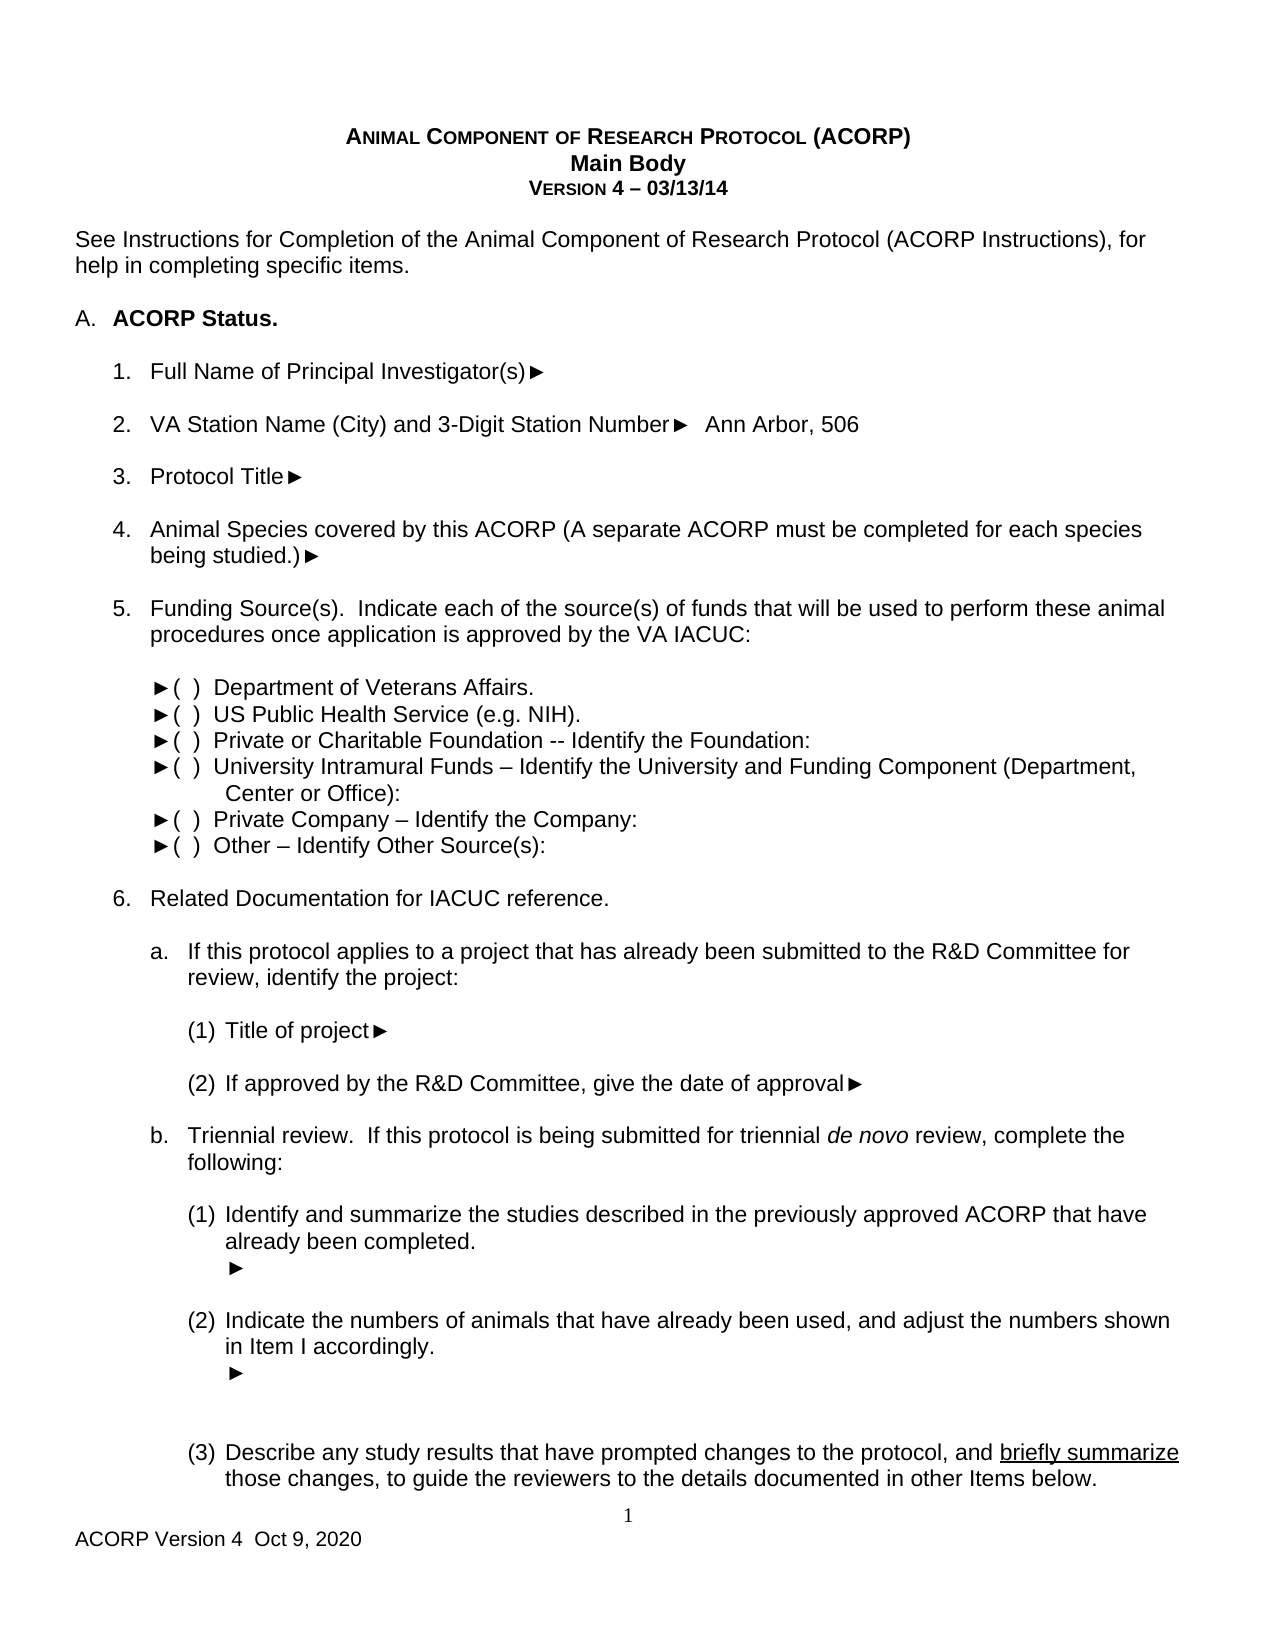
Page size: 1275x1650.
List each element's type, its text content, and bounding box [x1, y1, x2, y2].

text ►( ) Private or Charitable Foundation -- Identify the Foundation: [150, 727, 1181, 753]
text ►( ) University Intramural Funds – Identify the University and Funding Component (Department, Center or Office): [150, 753, 1181, 806]
text ► [225, 1254, 1181, 1280]
list VA Station Name (City) and 3-Digit Station Number► Ann Arbor, 506 [112, 411, 1181, 437]
list Funding Source(s). Indicate each of the source(s) of funds that will be used to perform these animal procedures once application is approved by the VA IACUC: [112, 595, 1181, 648]
list Describe any study results that have prompted changes to the protocol, and briefly summarize those changes, to guide the reviewers to the details documented in other Items below. [187, 1438, 1181, 1491]
list Triennial review. If this protocol is being submitted for triennial de novo review, complete the following: [150, 1122, 1181, 1175]
text Animal Component of Research Protocol (ACORP) [75, 123, 1181, 149]
text ►( ) US Public Health Service (e.g. NIH). [150, 701, 1181, 727]
list If this protocol applies to a project that has already been submitted to the R&D Committee for review, identify the project: [150, 938, 1181, 990]
list Title of project► [187, 1017, 1181, 1043]
list Protocol Title► [112, 463, 1181, 490]
text ►( ) Department of Veterans Affairs. [150, 674, 1181, 701]
text Main Body [75, 149, 1181, 176]
list Indicate the numbers of animals that have already been used, and adjust the numbers shown in Item I accordingly. [187, 1307, 1181, 1359]
text ► [225, 1359, 1181, 1386]
list If approved by the R&D Committee, give the date of approval► [187, 1069, 1181, 1096]
list Related Documentation for IACUC reference. [112, 885, 1181, 911]
list Identify and summarize the studies described in the previously approved ACORP that have already been completed. [187, 1201, 1181, 1254]
text Version 4 – 03/13/14 [75, 176, 1181, 200]
text ►( ) Other – Identify Other Source(s): [150, 832, 1181, 859]
text See Instructions for Completion of the Animal Component of Research Protocol (ACORP Instructions), for help in completing specific items. [75, 226, 1181, 279]
list Animal Species covered by this ACORP (A separate ACORP must be completed for each species being studied.)► [112, 516, 1181, 569]
text ►( ) Private Company – Identify the Company: [150, 806, 1181, 832]
list ACORP Status. [75, 305, 1181, 332]
list Full Name of Principal Investigator(s)► [112, 358, 1181, 384]
